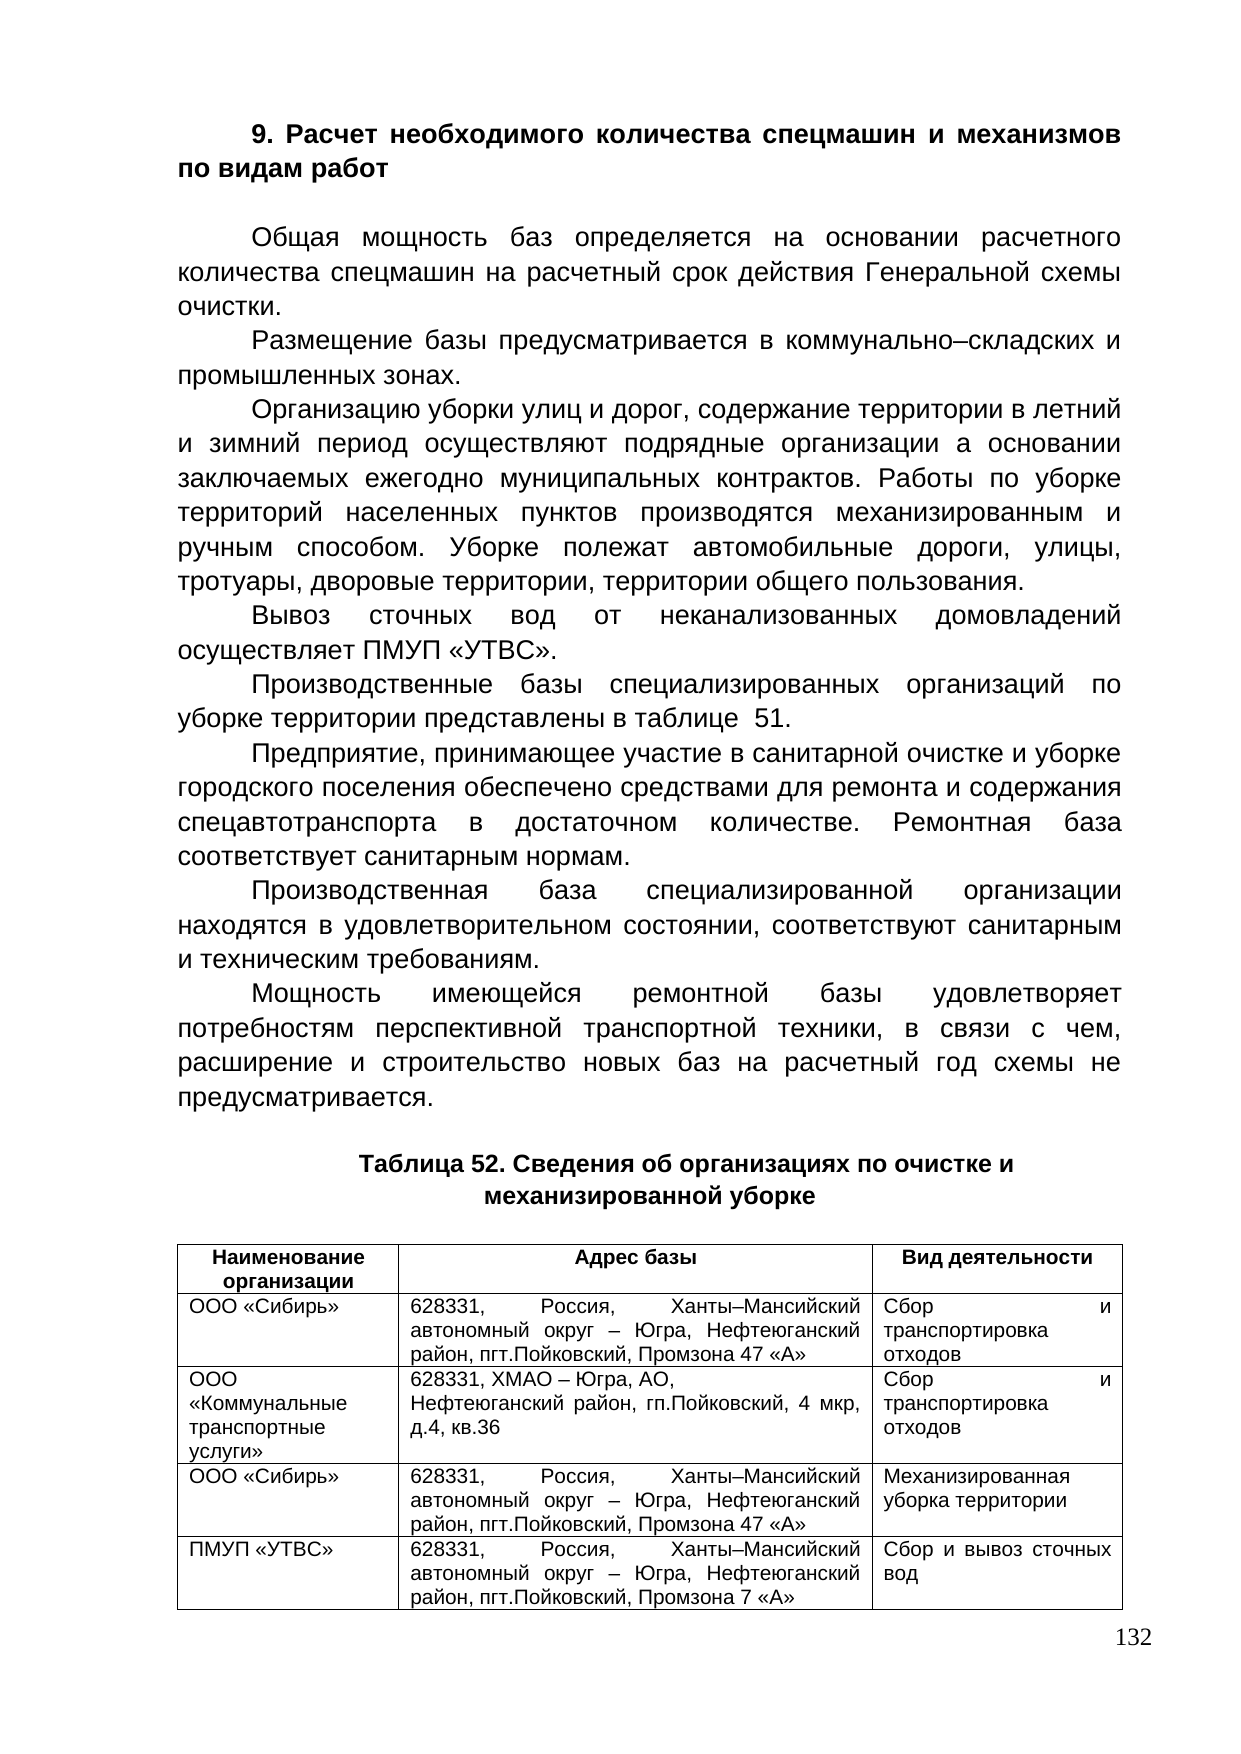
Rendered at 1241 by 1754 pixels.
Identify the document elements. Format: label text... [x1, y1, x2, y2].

text Предприятие, принимающее участие в санитарной очистке и уборке городского поселения обеспечено средствами для ремонта и содержания спецавтотранспорта в достаточном количестве. Ремонтная база соответствует санитарным нормам. [177, 737, 1122, 871]
text Общая мощность баз определяется на основании расчетного количества спецмашин на расчетный срок действия Генеральной схемы очистки. [177, 221, 1122, 321]
text Организацию уборки улиц и дорог, содержание территории в летний и зимний период осуществляют подрядные организации а основании заключаемых ежегодно муниципальных контрактов. Работы по уборке территорий населенных пунктов производятся механизированным и ручным способом. Уборке полежат автомобильные дороги, улицы, тротуары, дворовые территории, территории общего пользования. [177, 393, 1122, 596]
text Таблица 52. Сведения об организациях по очистке и механизированной уборке [177, 1149, 1122, 1210]
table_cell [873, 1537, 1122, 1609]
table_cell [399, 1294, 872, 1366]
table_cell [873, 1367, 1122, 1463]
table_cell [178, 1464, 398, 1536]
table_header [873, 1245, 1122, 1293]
text Вывоз сточных вод от неканализованных домовладений осуществляет ПМУП «УТВС». [177, 599, 1122, 665]
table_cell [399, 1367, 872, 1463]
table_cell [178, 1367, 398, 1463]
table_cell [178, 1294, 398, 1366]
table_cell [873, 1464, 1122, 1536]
text Производственная база специализированной организации находятся в удовлетворительном состоянии, соответствуют санитарным и техническим требованиям. [177, 874, 1122, 974]
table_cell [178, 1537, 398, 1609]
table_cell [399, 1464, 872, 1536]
text Мощность имеющейся ремонтной базы удовлетворяет потребностям перспективной транспортной техники, в связи с чем, расширение и строительство новых баз на расчетный год схемы не предусматривается. [177, 977, 1122, 1112]
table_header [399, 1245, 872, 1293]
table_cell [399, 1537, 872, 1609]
text Размещение базы предусматривается в коммунально–складских и промышленных зонах. [177, 324, 1122, 390]
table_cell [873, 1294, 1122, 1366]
text Производственные базы специализированных организаций по уборке территории представлены в таблице 51. [177, 668, 1122, 734]
subtitle 9. Расчет необходимого количества спецмашин и механизмов по видам работ [177, 118, 1122, 184]
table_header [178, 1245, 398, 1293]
